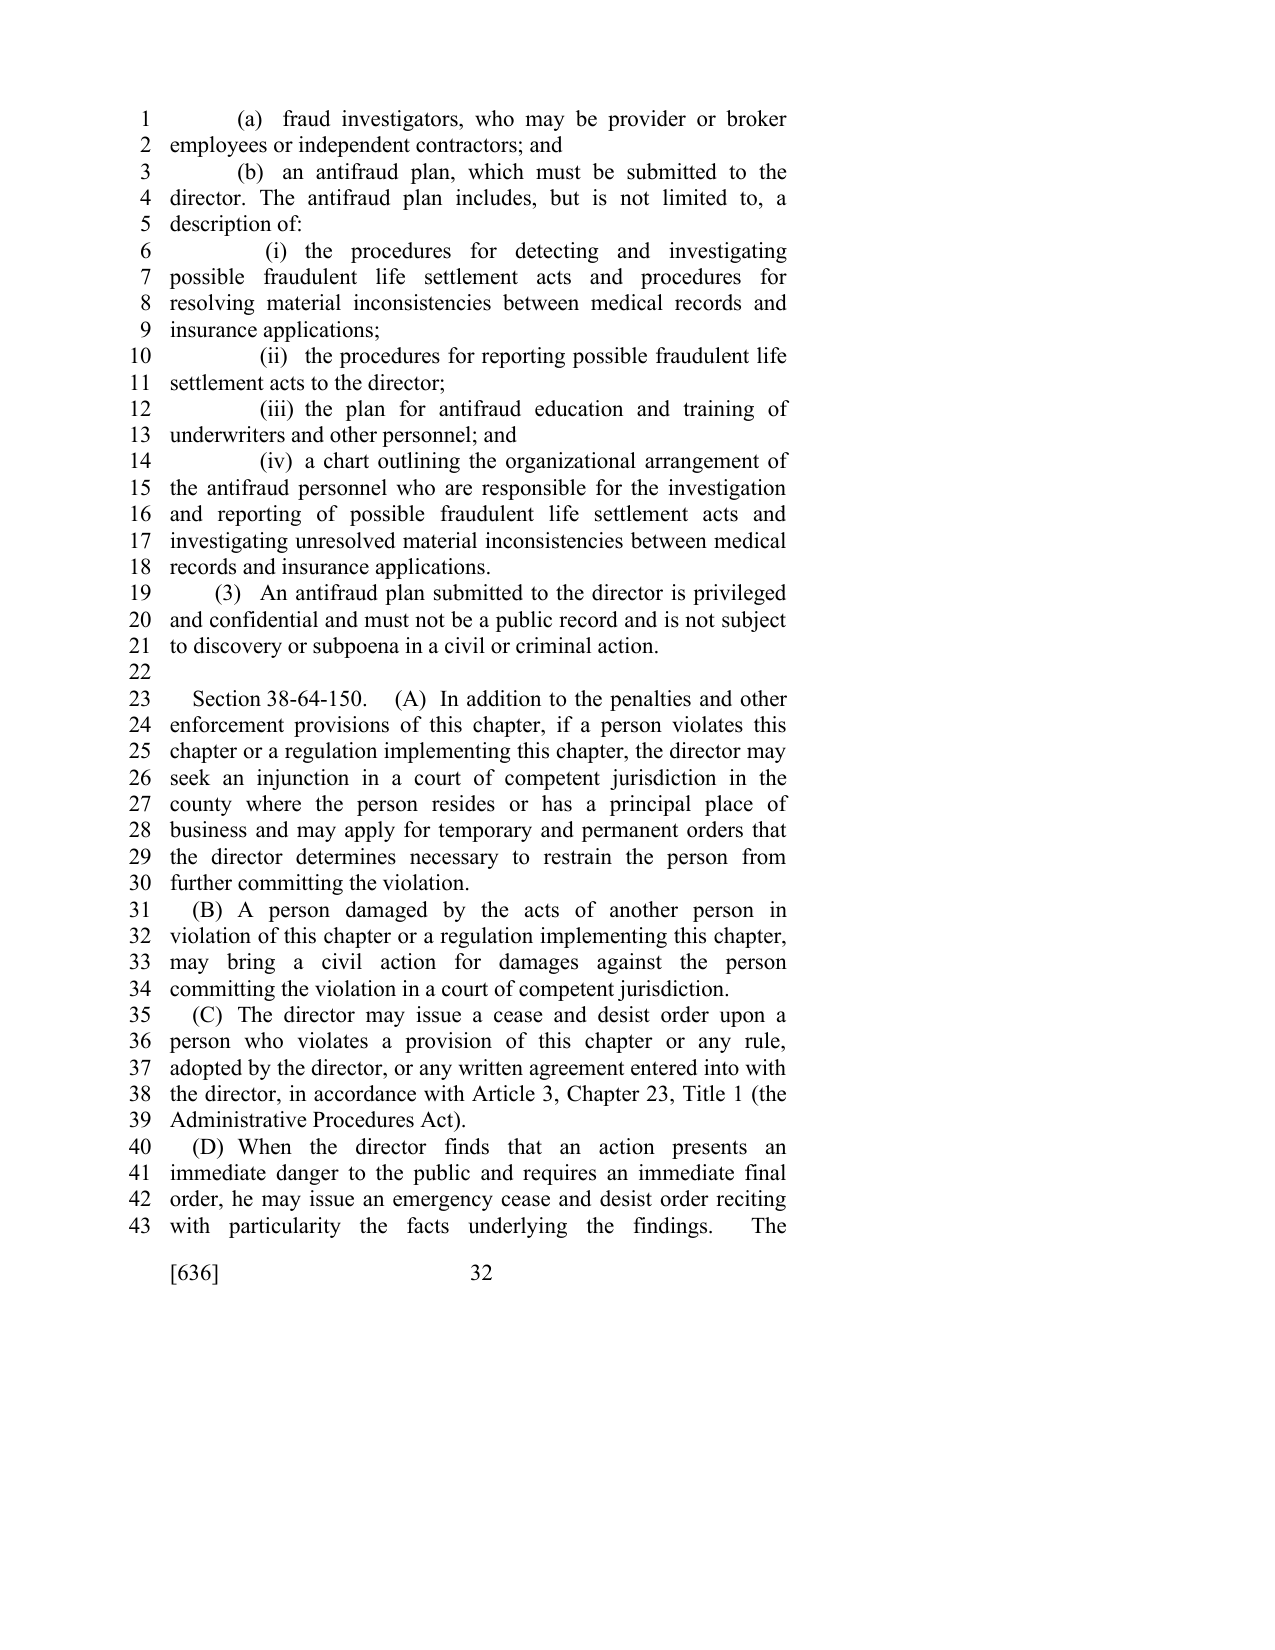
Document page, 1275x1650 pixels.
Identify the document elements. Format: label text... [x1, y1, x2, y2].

text Section 38-64-150. (A) In addition to the penalties and other enforcement provisions of this chapter, if a person violates this chapter or a regulation implementing this chapter, the director may seek an injunction in a court of competent jurisdiction in the county where the person resides or has a principal place of business and may apply for temporary and permanent orders that the director determines necessary to restrain the person from further committing the violation. [169, 685, 787, 896]
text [169, 1133, 787, 1238]
text (C) The director may issue a cease and desist order upon a person who violates a provision of this chapter or any rule, adopted by the director, or any written agreement entered into with the director, in accordance with Article 3, Chapter 23, Title 1 (the Administrative Procedures Act). [169, 1001, 787, 1133]
text (i) the procedures for detecting and investigating possible fraudulent life settlement acts and procedures for resolving material inconsistencies between medical records and insurance applications; [169, 237, 787, 342]
text (3) An antifraud plan submitted to the director is privileged and confidential and must not be a public record and is not subject to discovery or subpoena in a civil or criminal action. [169, 579, 787, 658]
text (iv) a chart outlining the organizational arrangement of the antifraud personnel who are responsible for the investigation and reporting of possible fraudulent life settlement acts and investigating unresolved material inconsistencies between medical records and insurance applications. [169, 448, 787, 579]
text (b) an antifraud plan, which must be submitted to the director. The antifraud plan includes, but is not limited to, a description of: [169, 158, 787, 237]
text (ii) the procedures for reporting possible fraudulent life settlement acts to the director; [169, 342, 787, 395]
text (a) fraud investigators, who may be provider or broker employees or independent contractors; and [169, 105, 787, 158]
text (iii) the plan for antifraud education and training of underwriters and other personnel; and [169, 395, 787, 448]
text (B) A person damaged by the acts of another person in violation of this chapter or a regulation implementing this chapter, may bring a civil action for damages against the person committing the violation in a court of competent jurisdiction. [169, 896, 787, 1001]
